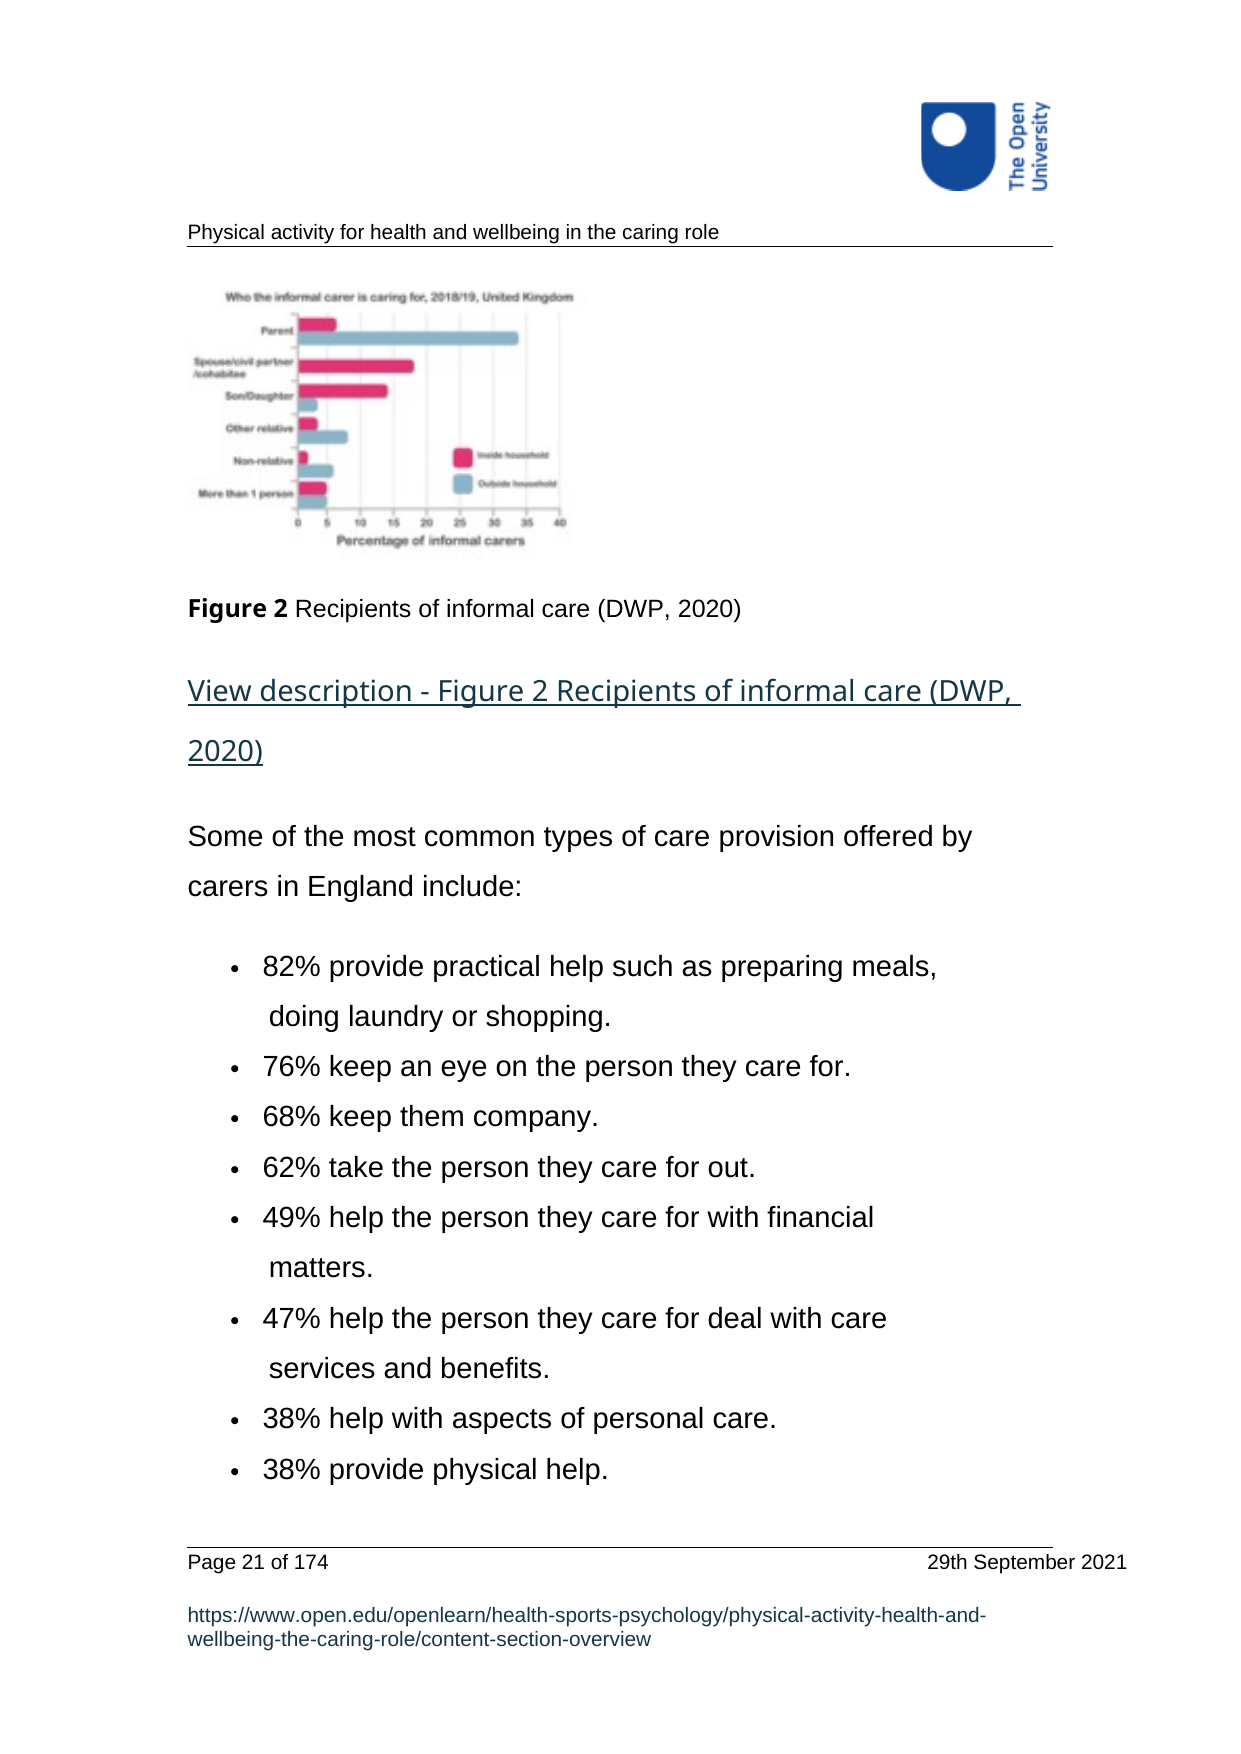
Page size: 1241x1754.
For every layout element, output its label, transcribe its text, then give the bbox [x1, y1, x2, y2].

list 49% help the person they care for with financial matters. [231, 1200, 972, 1284]
list 82% provide practical help such as preparing meals, doing laundry or shopping. [231, 948, 972, 1032]
text View description - Figure 2 Recipients of informal care (DWP, 2020) [187, 671, 1053, 770]
list 38% help with aspects of personal care. [231, 1401, 972, 1435]
list 47% help the person they care for deal with care services and benefits. [231, 1301, 972, 1384]
text Some of the most common types of care provision offered by carers in England include: [187, 819, 1053, 903]
list 62% take the person they care for out. [231, 1150, 972, 1183]
list 68% keep them company. [231, 1099, 972, 1133]
list 38% provide physical help. [231, 1452, 972, 1485]
picture [187, 275, 588, 562]
picture [921, 102, 1052, 191]
list 76% keep an eye on the person they care for. [231, 1049, 972, 1083]
text Figure 2 Recipients of informal care (DWP, 2020) [187, 590, 1053, 624]
